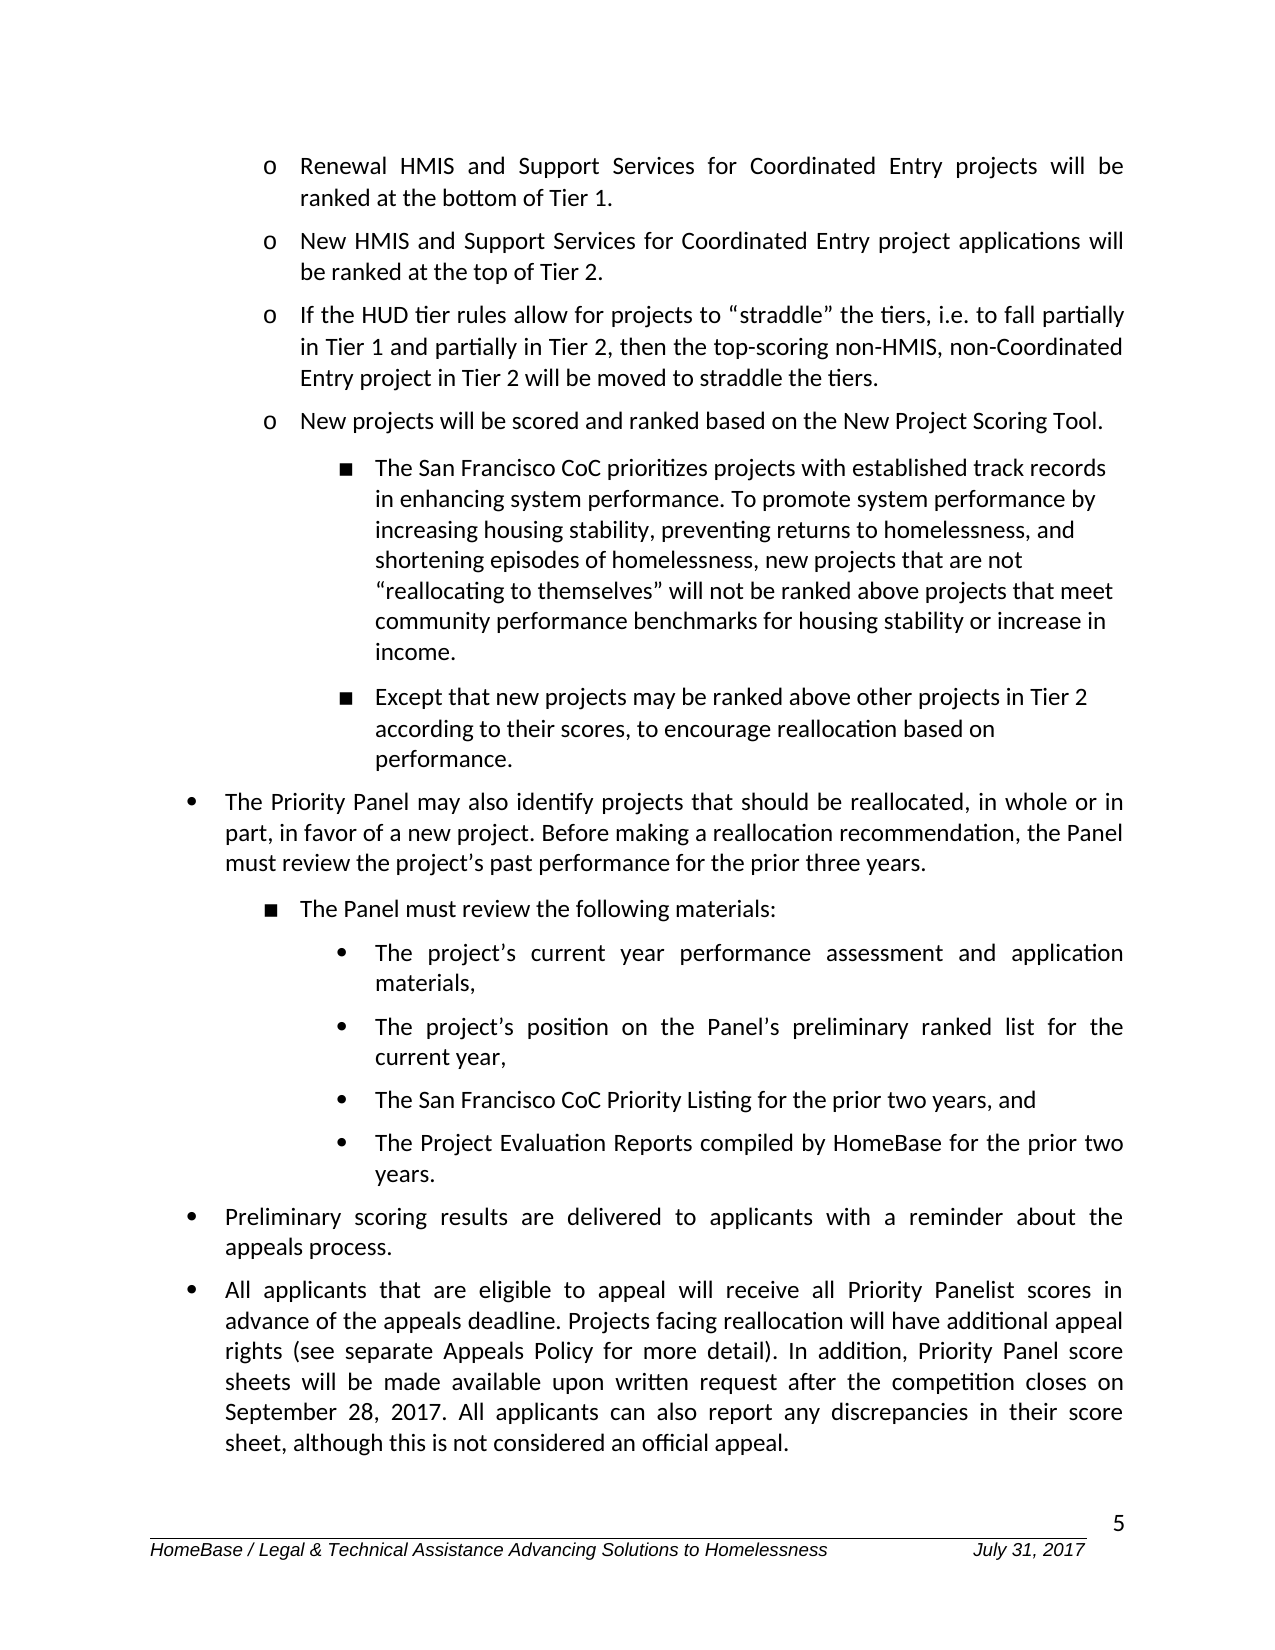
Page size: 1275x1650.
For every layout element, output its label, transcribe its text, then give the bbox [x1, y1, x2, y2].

list Preliminary scoring results are delivered to applicants with a reminder about the appeals process. [187, 1201, 1125, 1262]
list The project’s current year performance assessment and application materials, [337, 937, 1125, 998]
list All applicants that are eligible to appeal will receive all Priority Panelist scores in advance of the appeals deadline. Projects facing reallocation will have additional appeal rights (see separate Appeals Policy for more detail). In addition, Priority Panel score sheets will be made available upon written request after the competition closes on September 28, 2017. All applicants can also report any discrepancies in their score sheet, although this is not considered an official appeal. [187, 1274, 1125, 1457]
list Except that new projects may be ranked above other projects in Tier 2 according to their scores, to encourage reallocation based on performance. [337, 679, 1125, 774]
list The San Francisco CoC prioritizes projects with established track records in enhancing system performance. To promote system performance by increasing housing stability, preventing returns to homelessness, and shortening episodes of homelessness, new projects that are not “reallocating to themselves” will not be ranked above projects that meet community performance benchmarks for housing stability or increase in income. [337, 449, 1125, 666]
list The San Francisco CoC Priority Listing for the prior two years, and [337, 1084, 1125, 1115]
list The Panel must review the following materials: [262, 891, 1125, 924]
list New HMIS and Support Services for Coordinated Entry project applications will be ranked at the top of Tier 2. [262, 225, 1125, 287]
list The Project Evaluation Reports compiled by HomeBase for the prior two years. [337, 1127, 1125, 1188]
list Renewal HMIS and Support Services for Coordinated Entry projects will be ranked at the bottom of Tier 1. [262, 150, 1125, 212]
list If the HUD tier rules allow for projects to “straddle” the tiers, i.e. to fall partially in Tier 1 and partially in Tier 2, then the top-scoring non-HMIS, non-Coordinated Entry project in Tier 2 will be moved to straddle the tiers. [262, 299, 1125, 392]
list The Priority Panel may also identify projects that should be reallocated, in whole or in part, in favor of a new project. Before making a reallocation recommendation, the Panel must review the project’s past performance for the prior three years. [187, 786, 1125, 878]
list The project’s position on the Panel’s preliminary ranked list for the current year, [337, 1011, 1125, 1072]
list New projects will be scored and ranked based on the New Project Scoring Tool. [262, 405, 1125, 437]
